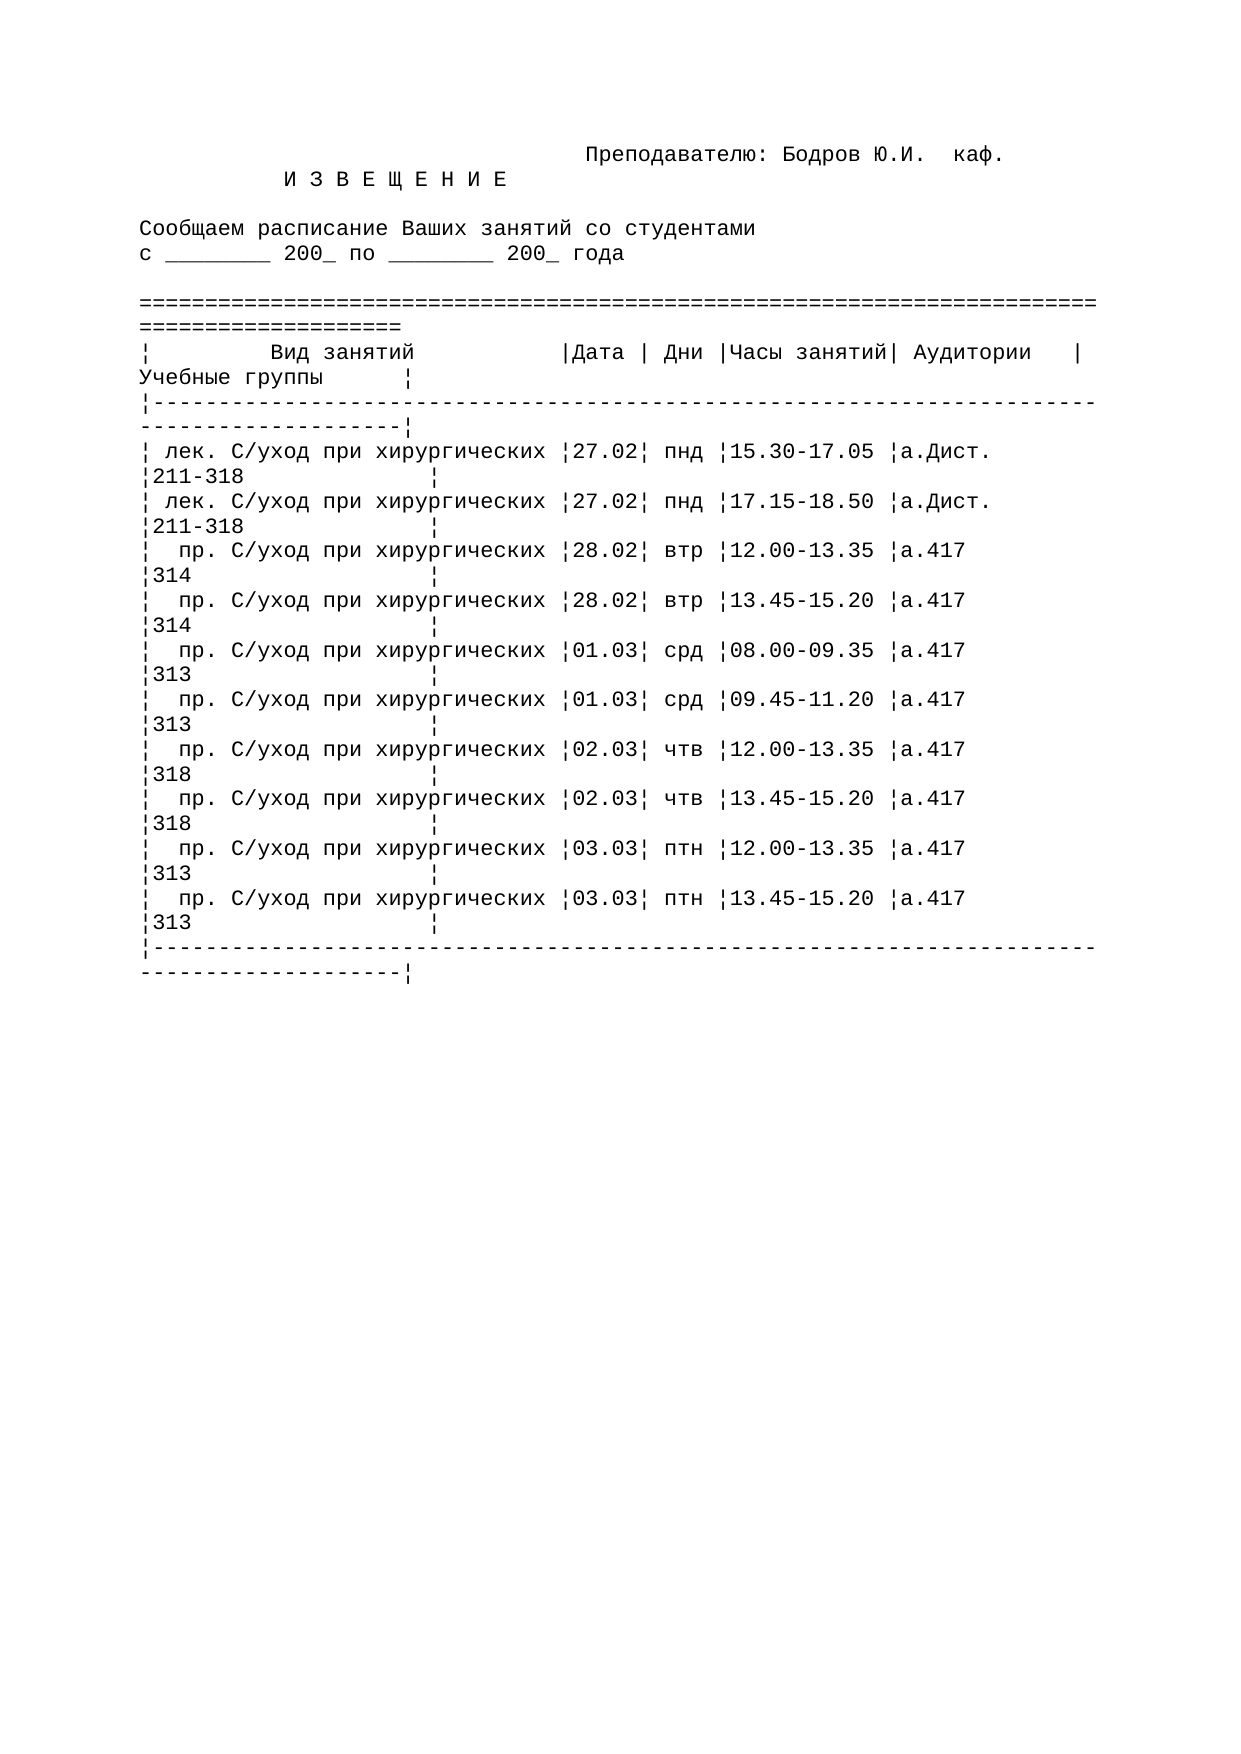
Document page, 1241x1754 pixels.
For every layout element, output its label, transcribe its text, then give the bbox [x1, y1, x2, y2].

text ¦ пр. С/уход при хирургических ¦28.02¦ втp ¦13.45-15.20 ¦а.417 ¦314 ¦ [139, 589, 1101, 639]
text ¦ пр. С/уход при хирургических ¦02.03¦ чтв ¦12.00-13.35 ¦а.417 ¦318 ¦ [139, 738, 1101, 787]
text ¦ пр. С/уход при хирургических ¦01.03¦ сpд ¦09.45-11.20 ¦а.417 ¦313 ¦ [139, 688, 1101, 738]
text ============================================================================================= [139, 292, 1101, 341]
text ¦ пр. С/уход при хирургических ¦28.02¦ втp ¦12.00-13.35 ¦а.417 ¦314 ¦ [139, 539, 1101, 589]
text Преподавателю: Бодров Ю.И. каф. [139, 143, 1101, 168]
text ¦--------------------------------------------------------------------------------------------¦ [139, 391, 1101, 440]
text ¦--------------------------------------------------------------------------------------------¦ [139, 936, 1101, 986]
text ¦ пр. С/уход при хирургических ¦02.03¦ чтв ¦13.45-15.20 ¦а.417 ¦318 ¦ [139, 787, 1101, 837]
text ¦ пр. С/уход при хирургических ¦01.03¦ сpд ¦08.00-09.35 ¦а.417 ¦313 ¦ [139, 639, 1101, 688]
text ¦ Вид занятий |Дата | Дни |Часы занятий| Аудитории | Учебные группы ¦ [139, 341, 1101, 391]
text ¦ пр. С/уход при хирургических ¦03.03¦ птн ¦13.45-15.20 ¦а.417 ¦313 ¦ [139, 887, 1101, 936]
text с ________ 200_ по ________ 200_ года [139, 242, 1101, 267]
text Сообщаем расписание Ваших занятий со студентами [139, 217, 1101, 242]
text ¦ пр. С/уход при хирургических ¦03.03¦ птн ¦12.00-13.35 ¦а.417 ¦313 ¦ [139, 837, 1101, 887]
text ¦ лек. С/уход при хирургических ¦27.02¦ пнд ¦15.30-17.05 ¦а.Дист. ¦211-318 ¦ [139, 440, 1101, 490]
text И З В Е Щ Е Н И Е [139, 168, 1101, 192]
text ¦ лек. С/уход при хирургических ¦27.02¦ пнд ¦17.15-18.50 ¦а.Дист. ¦211-318 ¦ [139, 490, 1101, 539]
